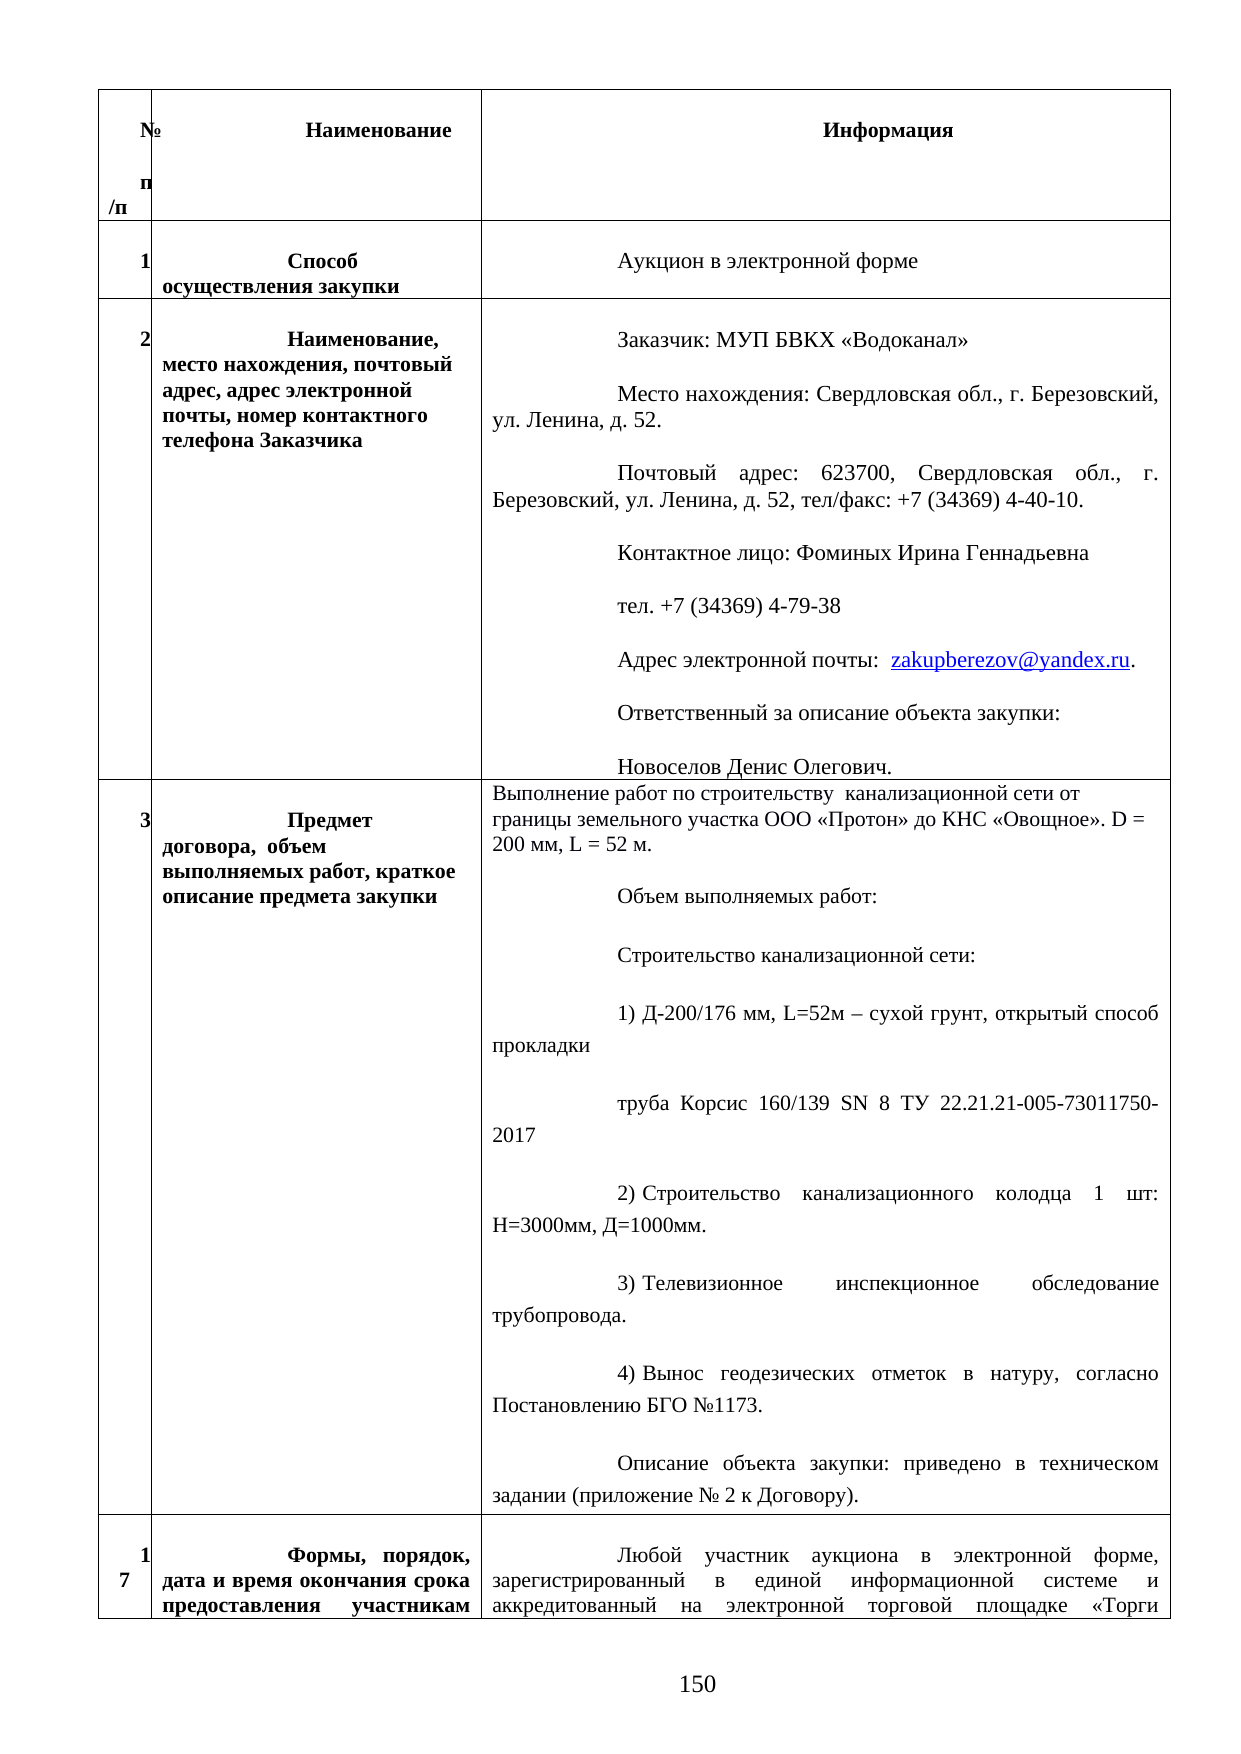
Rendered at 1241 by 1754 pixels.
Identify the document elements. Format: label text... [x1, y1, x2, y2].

table_cell Заказчик: МУП БВКХ «Водоканал» Место нахождения: Свердловская обл., г. Березовский, ул. Ленина, д. 52. Почтовый адрес: 623700, Свердловская обл., г. Березовский, ул. Ленина, д. 52, тел/факс: +7 (34369) 4-40-10. Контактное лицо: Фоминых Ирина Геннадьевна тел. +7 (34369) 4-79-38 Адрес электронной почты: zakupberezov@yandex.ru. Ответственный за описание объекта закупки: Новоселов Денис Олегович. [482, 299, 1170, 779]
table_cell Способ осуществления закупки [152, 221, 481, 298]
table_cell 2 [99, 299, 151, 779]
table_cell Предмет договора, объем выполняемых работ, краткое описание предмета закупки [152, 780, 481, 1514]
table_cell 17 [99, 1515, 151, 1618]
table_header № п/п [99, 90, 151, 219]
table_header Информация [482, 90, 1170, 219]
table_header Наименование [152, 90, 481, 219]
table_cell 3 [99, 780, 151, 1514]
table_cell Наименование, место нахождения, почтовый адрес, адрес электронной почты, номер контактного телефона Заказчика [152, 299, 481, 779]
table_cell 1 [99, 221, 151, 298]
table_cell Формы, порядок, дата и время окончания срока предоставления участникам закупки разъяснений положений документации о закупке [152, 1515, 481, 1618]
table_cell Аукцион в электронной форме [482, 221, 1170, 298]
table_cell Выполнение работ по строительству канализационной сети от границы земельного участка ООО «Протон» до КНС «Овощное». D = 200 мм, L = 52 м. Объем выполняемых работ: Строительство канализационной сети: 1) Д-200/176 мм, L=52м – сухой грунт, открытый способ прокладки труба Корсис 160/139 SN 8 ТУ 22.21.21-005-73011750-2017 2) Строительство канализационного колодца 1 шт: H=3000мм, Д=1000мм. 3) Телевизионное инспекционное обследование трубопровода. 4) Вынос геодезических отметок в натуру, согласно Постановлению БГО №1173. Описание объекта закупки: приведено в техническом задании (приложение № 2 к Договору). [482, 780, 1170, 1514]
